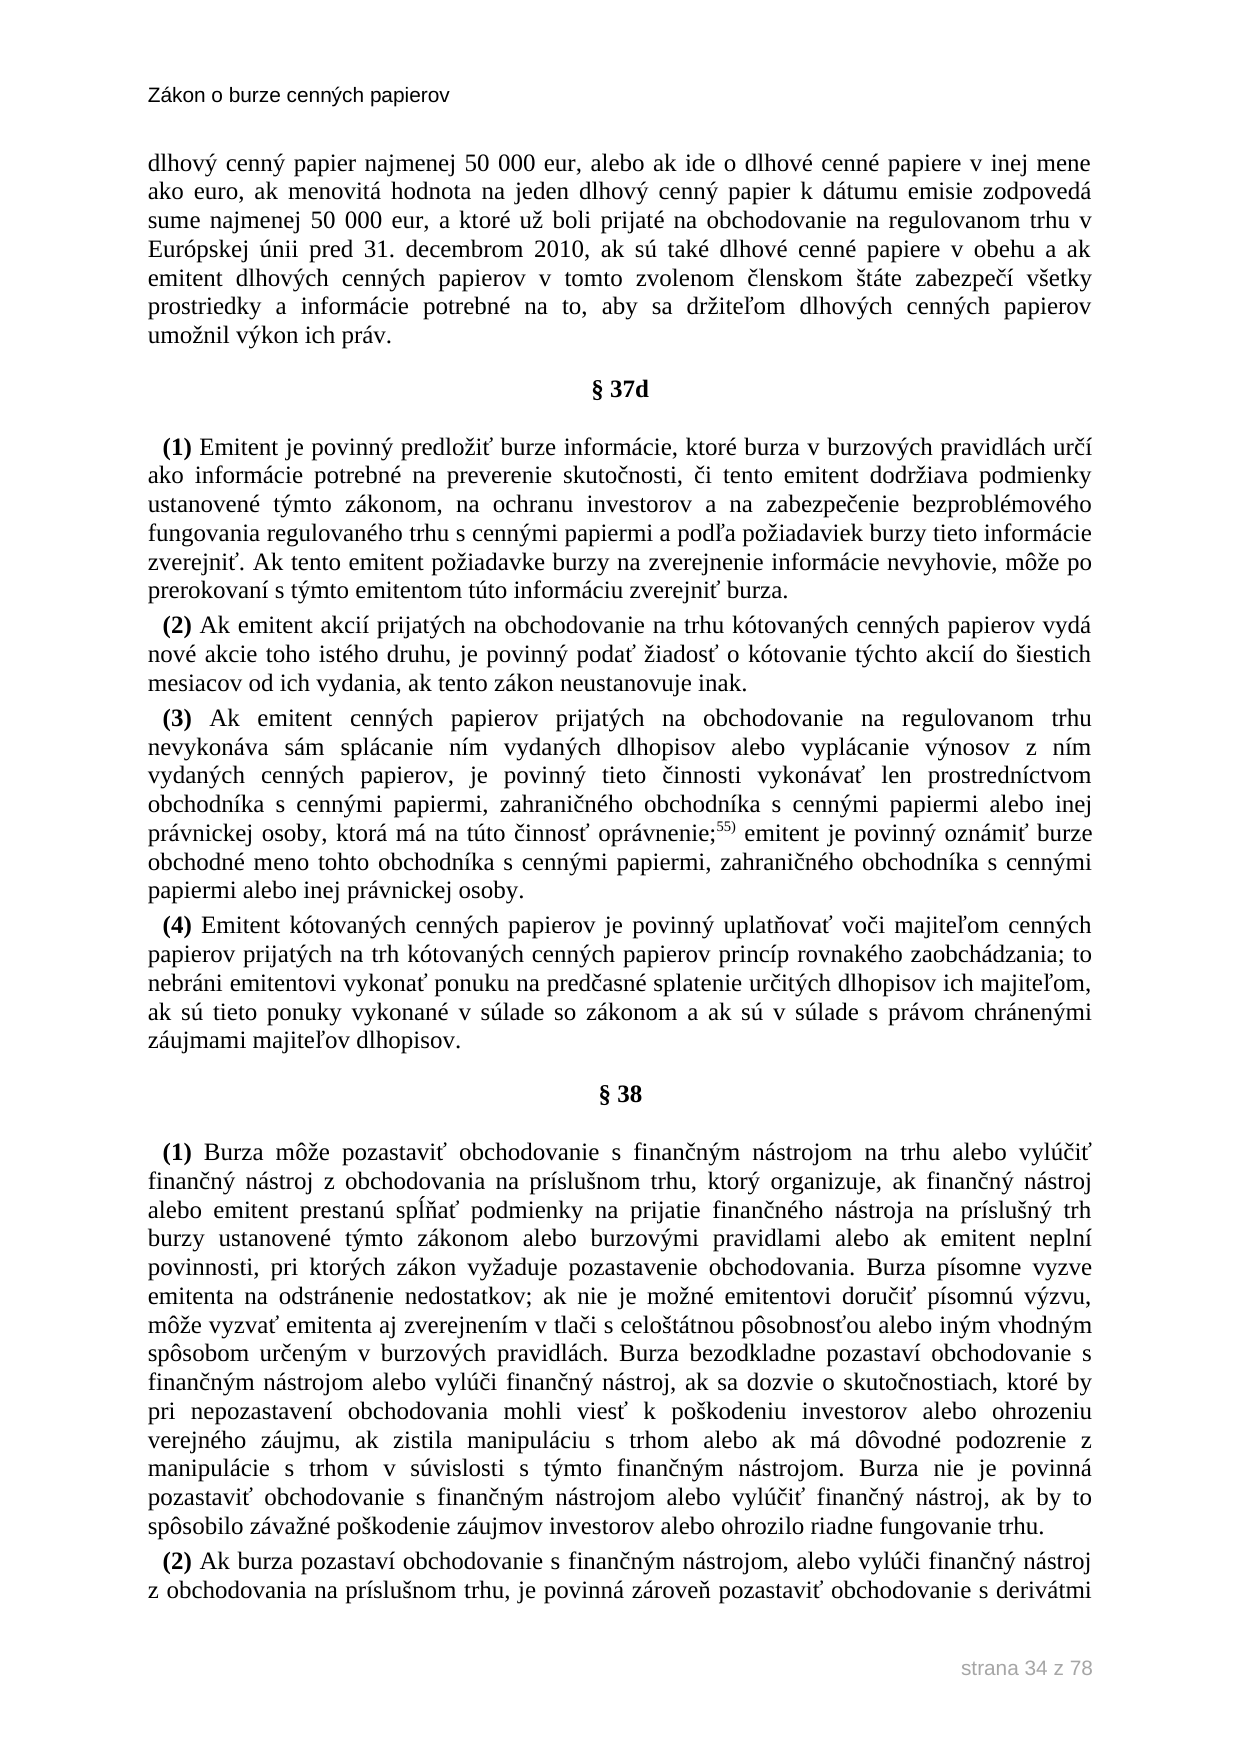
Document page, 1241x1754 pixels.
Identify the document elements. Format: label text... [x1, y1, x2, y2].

text (4) Emitent kótovaných cenných papierov je povinný uplatňovať voči majiteľom cenných papierov prijatých na trh kótovaných cenných papierov princíp rovnakého zaobchádzania; to nebráni emitentovi vykonať ponuku na predčasné splatenie určitých dlhopisov ich majiteľom, ak sú tieto ponuky vykonané v súlade so zákonom a ak sú v súlade s právom chránenými záujmami majiteľov dlhopisov. [148, 911, 1093, 1054]
text (1) Burza môže pozastaviť obchodovanie s finančným nástrojom na trhu alebo vylúčiť finančný nástroj z obchodovania na príslušnom trhu, ktorý organizuje, ak finančný nástroj alebo emitent prestanú spĺňať podmienky na prijatie finančného nástroja na príslušný trh burzy ustanovené týmto zákonom alebo burzovými pravidlami alebo ak emitent neplní povinnosti, pri ktorých zákon vyžaduje pozastavenie obchodovania. Burza písomne vyzve emitenta na odstránenie nedostatkov; ak nie je možné emitentovi doručiť písomnú výzvu, môže vyzvať emitenta aj zverejnením v tlači s celoštátnou pôsobnosťou alebo iným vhodným spôsobom určeným v burzových pravidlách. Burza bezodkladne pozastaví obchodovanie s finančným nástrojom alebo vylúči finančný nástroj, ak sa dozvie o skutočnostiach, ktoré by pri nepozastavení obchodovania mohli viesť k poškodeniu investorov alebo ohrozeniu verejného záujmu, ak zistila manipuláciu s trhom alebo ak má dôvodné podozrenie z manipulácie s trhom v súvislosti s týmto finančným nástrojom. Burza nie je povinná pozastaviť obchodovanie s finančným nástrojom alebo vylúčiť finančný nástroj, ak by to spôsobilo závažné poškodenie záujmov investorov alebo ohrozilo riadne fungovanie trhu. [148, 1137, 1093, 1540]
text (2) Ak emitent akcií prijatých na obchodovanie na trhu kótovaných cenných papierov vydá nové akcie toho istého druhu, je povinný podať žiadosť o kótovanie týchto akcií do šiestich mesiacov od ich vydania, ak tento zákon neustanovuje inak. [148, 611, 1093, 697]
text § 38 [148, 1079, 1093, 1108]
text (1) Emitent je povinný predložiť burze informácie, ktoré burza v burzových pravidlách určí ako informácie potrebné na preverenie skutočnosti, či tento emitent dodržiava podmienky ustanovené týmto zákonom, na ochranu investorov a na zabezpečenie bezproblémového fungovania regulovaného trhu s cennými papiermi a podľa požiadaviek burzy tieto informácie zverejniť. Ak tento emitent požiadavke burzy na zverejnenie informácie nevyhovie, môže po prerokovaní s týmto emitentom túto informáciu zverejniť burza. [148, 432, 1093, 604]
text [148, 1546, 1093, 1603]
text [148, 148, 1093, 349]
text (3) Ak emitent cenných papierov prijatých na obchodovanie na regulovanom trhu nevykonáva sám splácanie ním vydaných dlhopisov alebo vyplácanie výnosov z ním vydaných cenných papierov, je povinný tieto činnosti vykonávať len prostredníctvom obchodníka s cennými papiermi, zahraničného obchodníka s cennými papiermi alebo inej právnickej osoby, ktorá má na túto činnosť oprávnenie;55) emitent je povinný oznámiť burze obchodné meno tohto obchodníka s cennými papiermi, zahraničného obchodníka s cennými papiermi alebo inej právnickej osoby. [148, 703, 1093, 904]
text § 37d [148, 374, 1093, 403]
